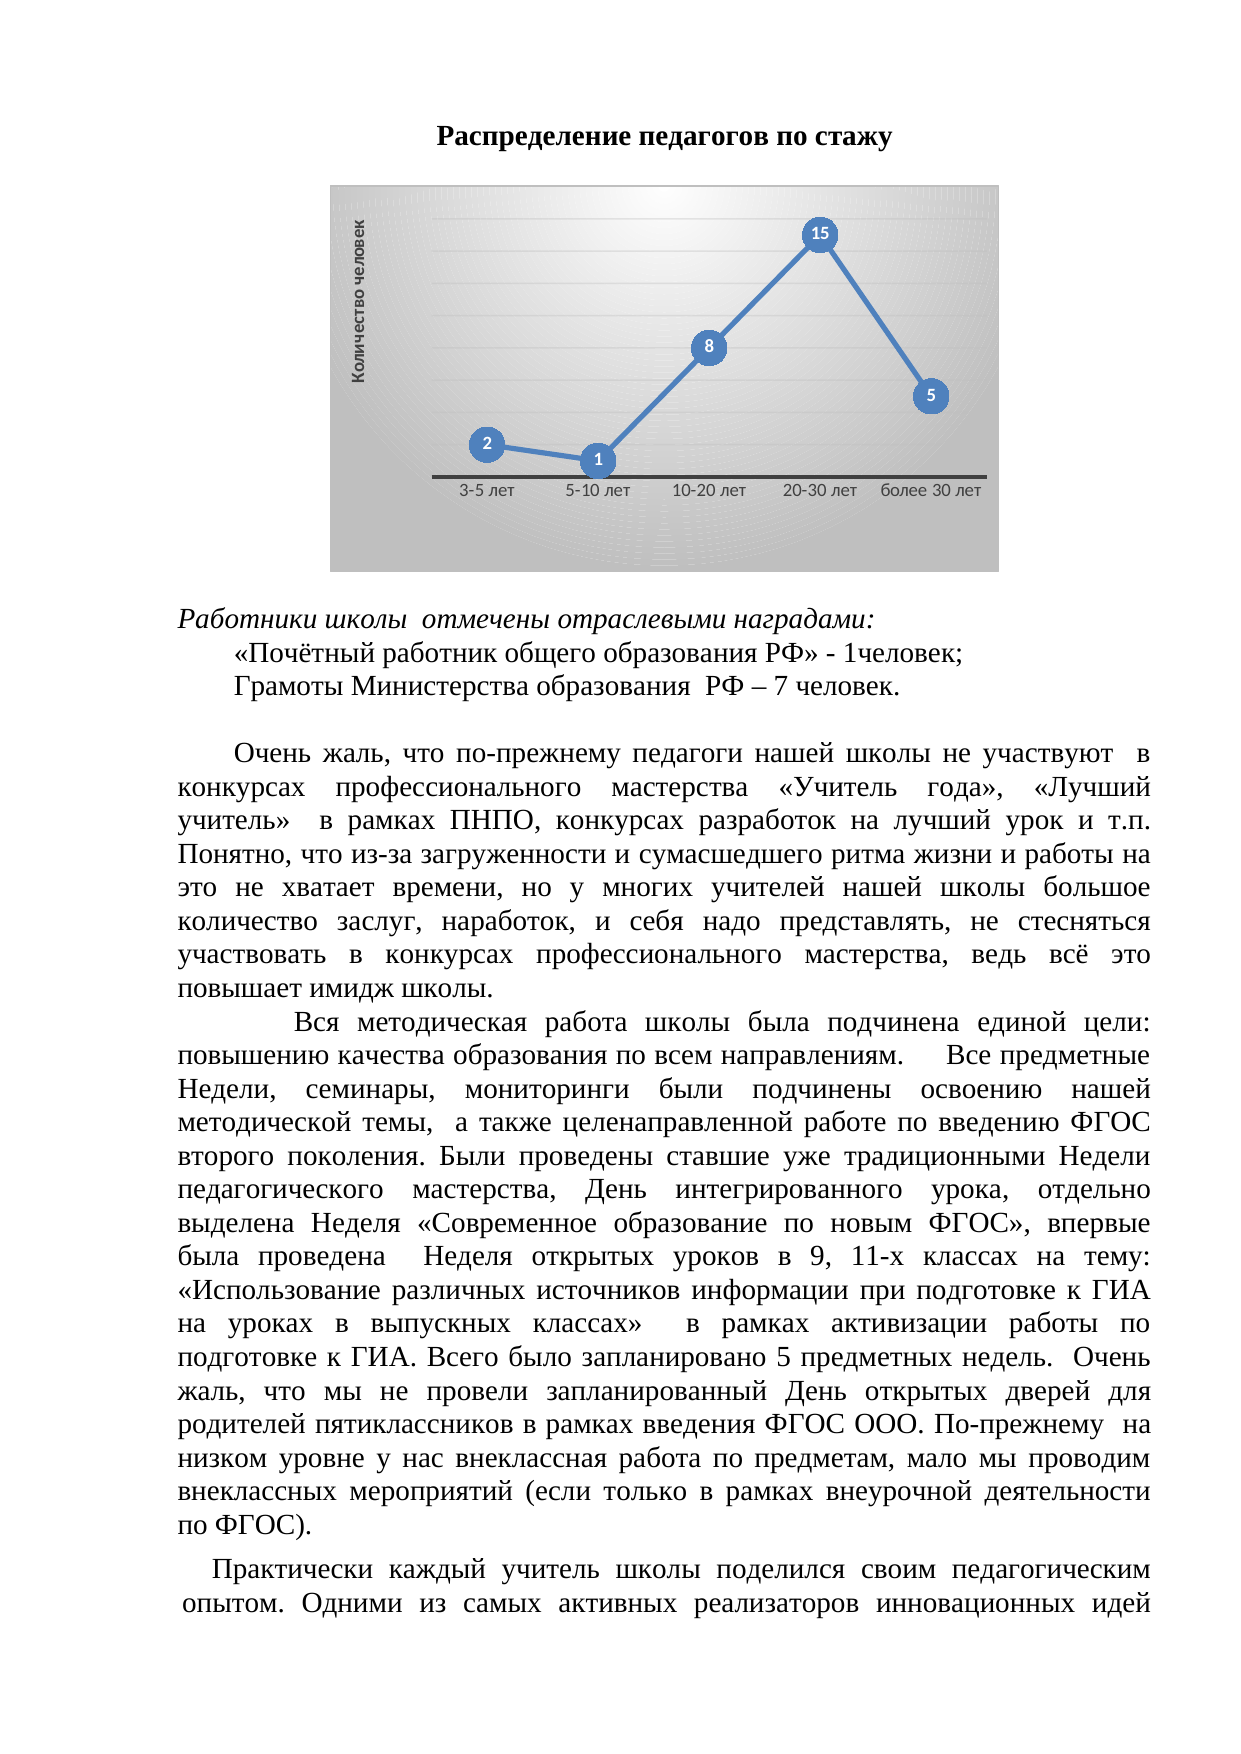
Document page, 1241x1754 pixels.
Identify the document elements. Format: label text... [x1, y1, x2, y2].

text «Почётный работник общего образования РФ» - 1человек; [233, 635, 1152, 668]
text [182, 1551, 1152, 1618]
text Распределение педагогов по стажу [177, 118, 1152, 152]
text Очень жаль, что по-прежнему педагоги нашей школы не участвуют в конкурсах профессионального мастерства «Учитель года», «Лучший учитель» в рамках ПНПО, конкурсах разработок на лучший урок и т.п. Понятно, что из-за загруженности и сумасшедшего ритма жизни и работы на это не хватает времени, но у многих учителей нашей школы большое количество заслуг, наработок, и себя надо представлять, не стесняться участвовать в конкурсах профессионального мастерства, ведь всё это повышает имидж школы. [177, 735, 1152, 1004]
text Работники школы отмечены отраслевыми наградами: [177, 601, 1152, 635]
text Грамоты Министерства образования РФ – 7 человек. [233, 668, 1152, 702]
text Вся методическая работа школы была подчинена единой цели: повышению качества образования по всем направлениям. Все предметные Недели, семинары, мониторинги были подчинены освоению нашей методической темы, а также целенаправленной работе по введению ФГОС второго поколения. Были проведены ставшие уже традиционными Недели педагогического мастерства, День интегрированного урока, отдельно выделена Неделя «Современное образование по новым ФГОС», впервые была проведена Неделя открытых уроков в 9, 11-х классах на тему: «Использование различных источников информации при подготовке к ГИА на уроках в выпускных классах» в рамках активизации работы по подготовке к ГИА. Всего было запланировано 5 предметных недель. Очень жаль, что мы не провели запланированный День открытых дверей для родителей пятиклассников в рамках введения ФГОС ООО. По-прежнему на низком уровне у нас внеклассная работа по предметам, мало мы проводим внеклассных мероприятий (если только в рамках внеурочной деятельности по ФГОС). [177, 1004, 1152, 1540]
